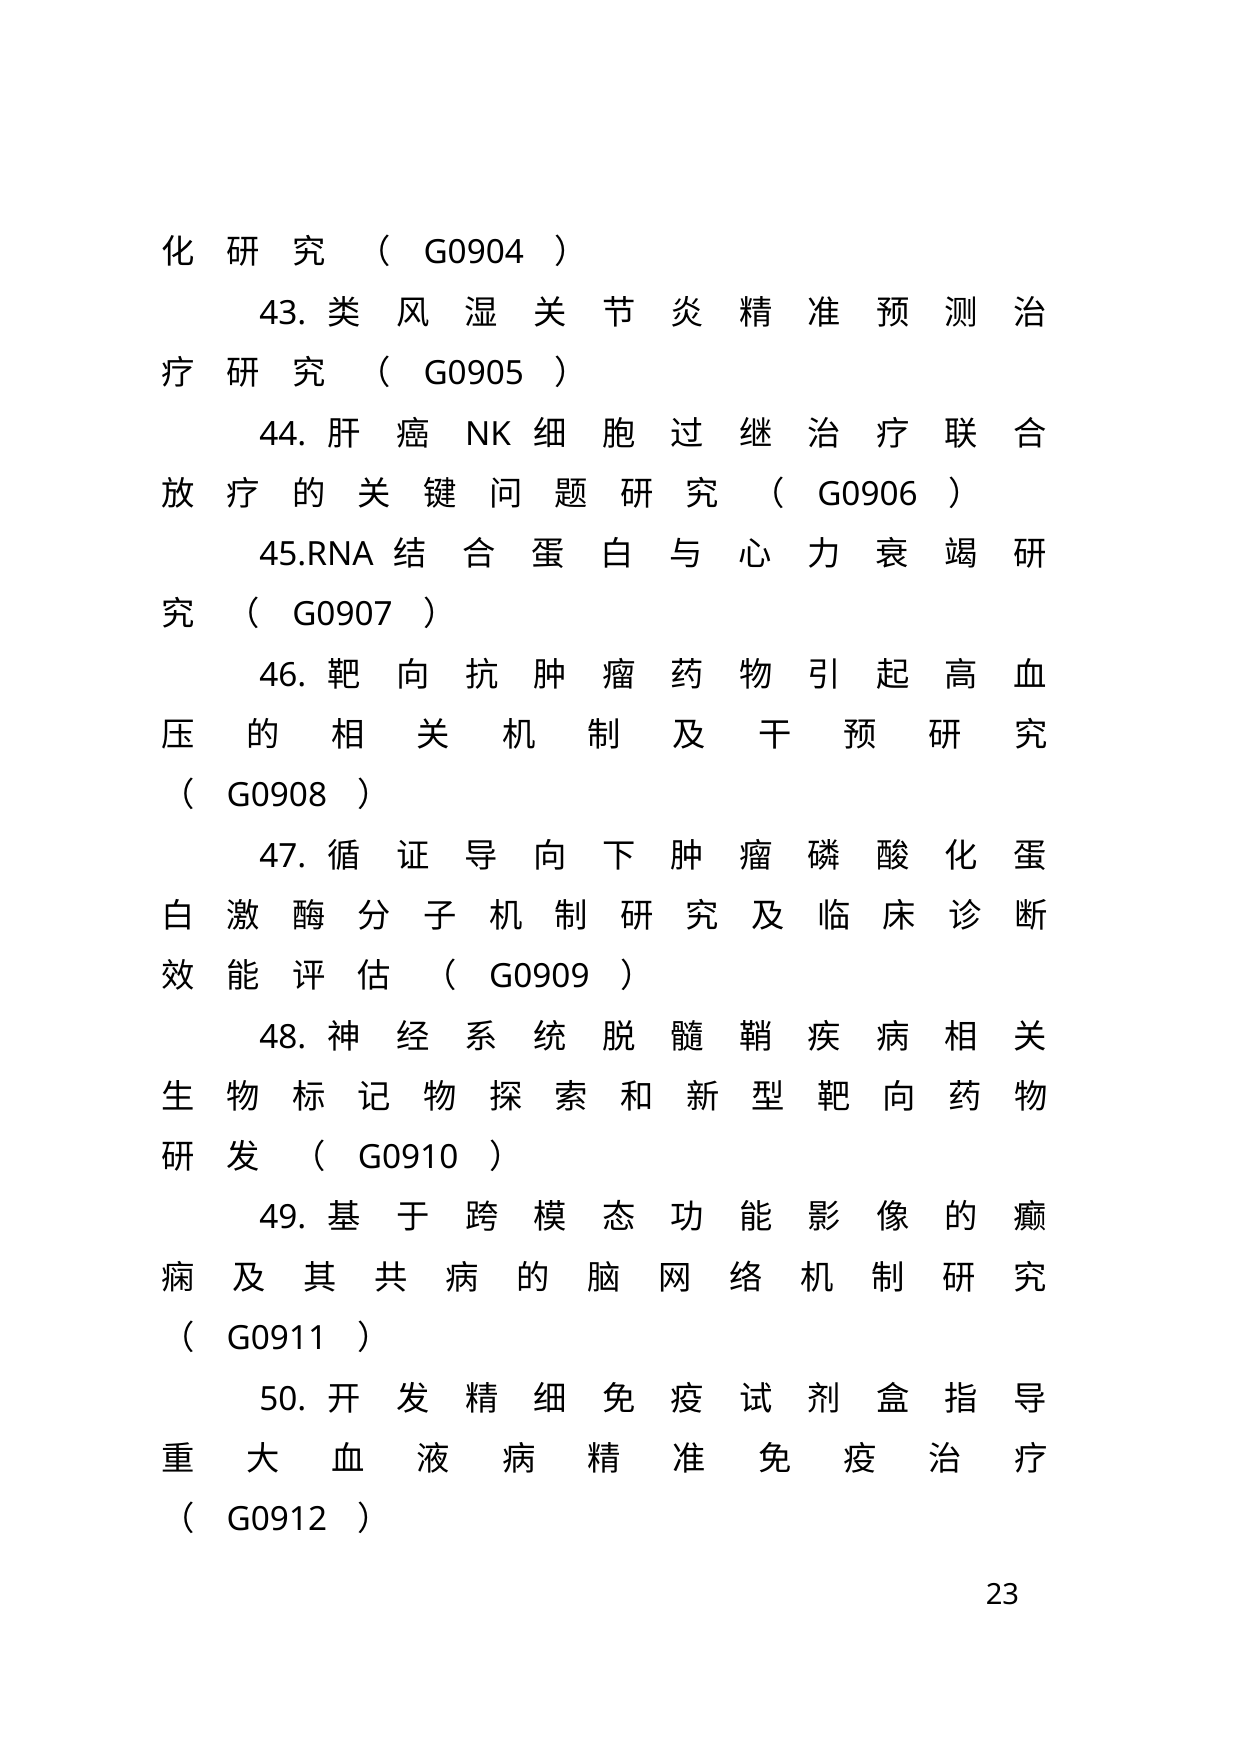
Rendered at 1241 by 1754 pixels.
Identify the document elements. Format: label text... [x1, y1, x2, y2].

list 46.靶向抗肿瘤药物引起高血压的相关机制及干预研究（G0908） [161, 642, 1079, 822]
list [161, 219, 1079, 280]
list 47.循证导向下肿瘤磷酸化蛋白激酶分子机制研究及临床诊断效能评估（G0909） [161, 822, 1079, 1003]
list 48.神经系统脱髓鞘疾病相关生物标记物探索和新型靶向药物研发（G0910） [161, 1003, 1079, 1184]
list 49.基于跨模态功能影像的癫痫及其共病的脑网络机制研究（G0911） [161, 1184, 1079, 1365]
list 44.肝癌NK细胞过继治疗联合放疗的关键问题研究（G0906） [161, 400, 1079, 521]
list 43.类风湿关节炎精准预测治疗研究（G0905） [161, 280, 1079, 400]
list 45.RNA结合蛋白与心力衰竭研究（G0907） [161, 521, 1079, 642]
list 50.开发精细免疫试剂盒指导重大血液病精准免疫治疗（G0912） [161, 1365, 1079, 1546]
